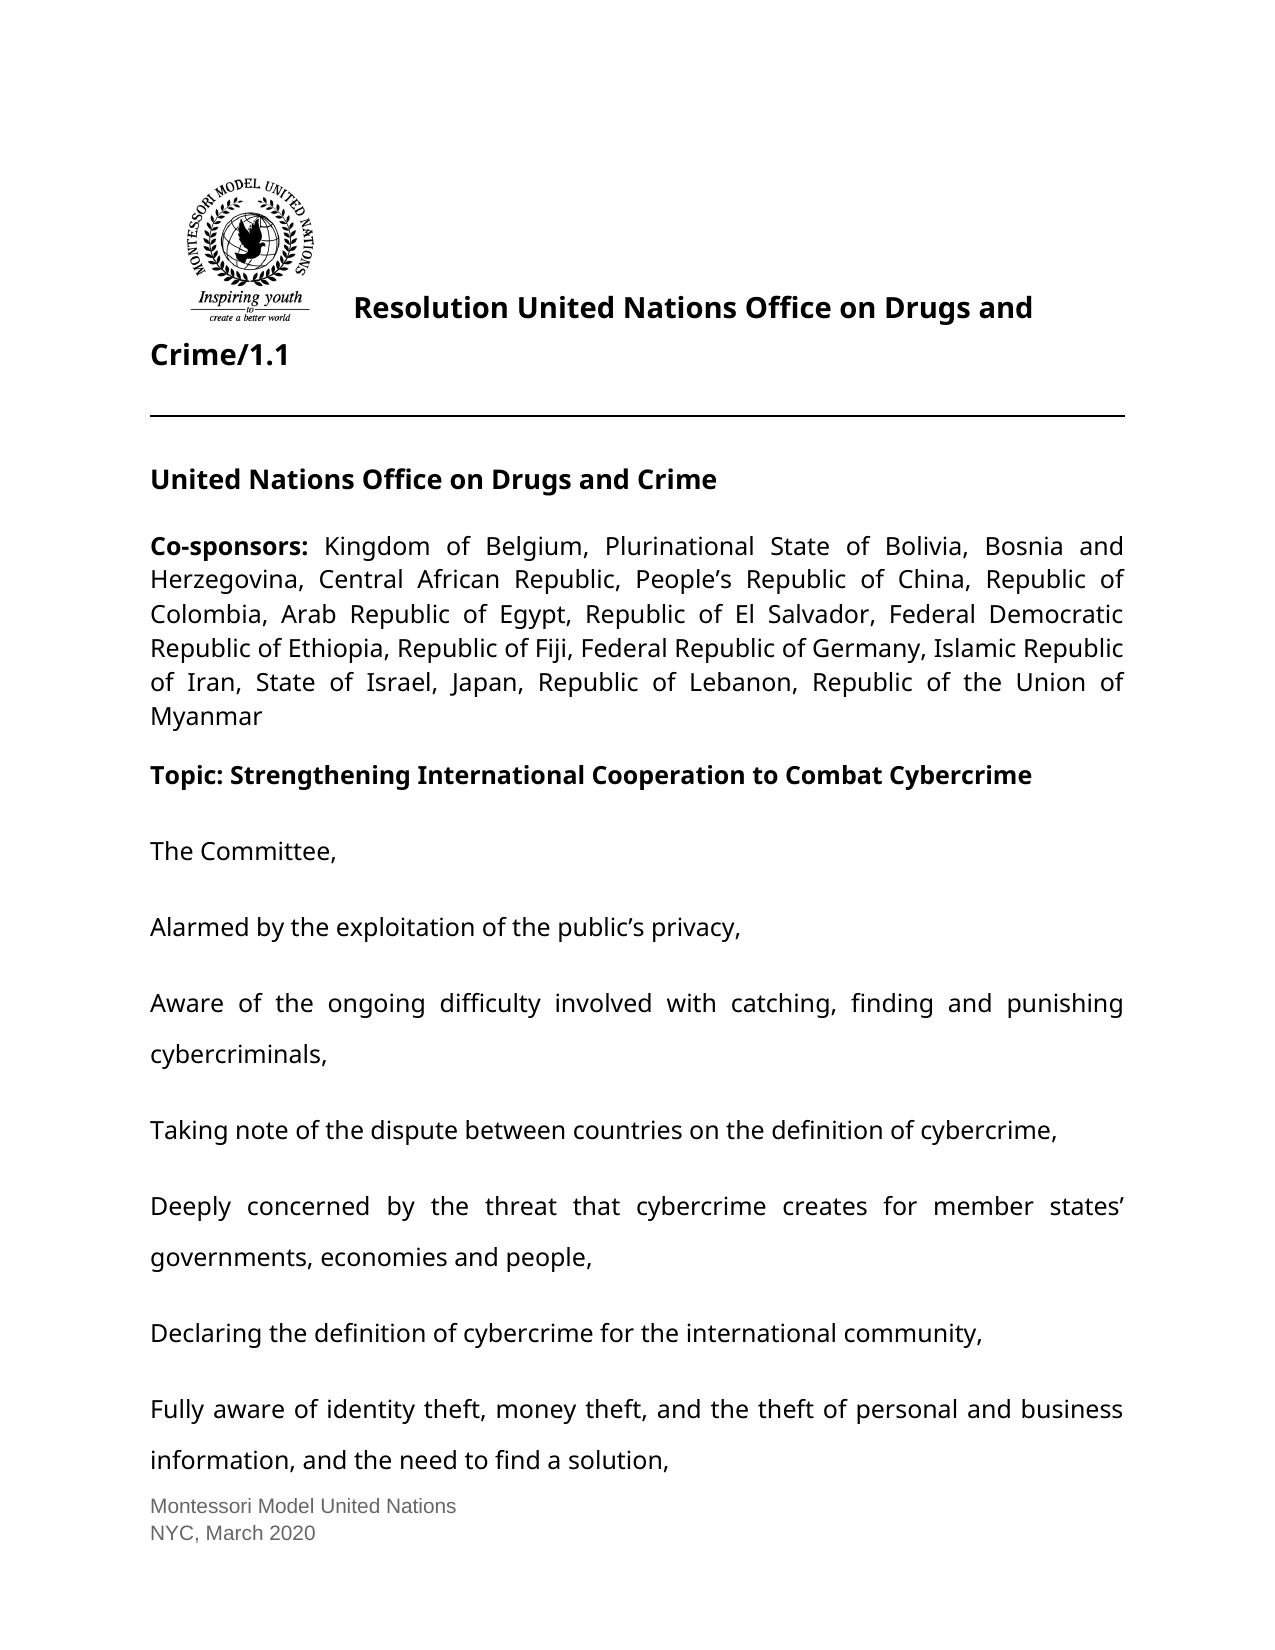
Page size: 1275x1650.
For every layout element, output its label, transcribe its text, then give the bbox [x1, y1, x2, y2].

text Fully aware of identity theft, money theft, and the theft of personal and business information, and the need to find a solution, [150, 1392, 1125, 1477]
text Taking note of the dispute between countries on the definition of cybercrime, [150, 1113, 1125, 1147]
text Topic: Strengthening International Cooperation to Combat Cybercrime [150, 757, 1125, 792]
text United Nations Office on Drugs and Crime [150, 461, 1125, 498]
text Resolution United Nations Office on Drugs and Crime/1.1 [150, 287, 1126, 374]
picture [165, 165, 335, 334]
text The Committee, [150, 833, 1125, 868]
text Declaring the definition of cybercrime for the international community, [150, 1316, 1125, 1350]
text Alarmed by the exploitation of the public’s privacy, [150, 909, 1125, 944]
text Deeply concerned by the threat that cybercrime creates for member states’ governments, economies and people, [150, 1189, 1125, 1274]
text Aware of the ongoing difficulty involved with catching, finding and punishing cybercriminals, [150, 986, 1125, 1071]
text Co-sponsors: Kingdom of Belgium, Plurinational State of Bolivia, Bosnia and Herzegovina, Central African Republic, People’s Republic of China, Republic of Colombia, Arab Republic of Egypt, Republic of El Salvador, Federal Democratic Republic of Ethiopia, Republic of Fiji, Federal Republic of Germany, Islamic Republic of Iran, State of Israel, Japan, Republic of Lebanon, Republic of the Union of Myanmar [150, 528, 1125, 732]
